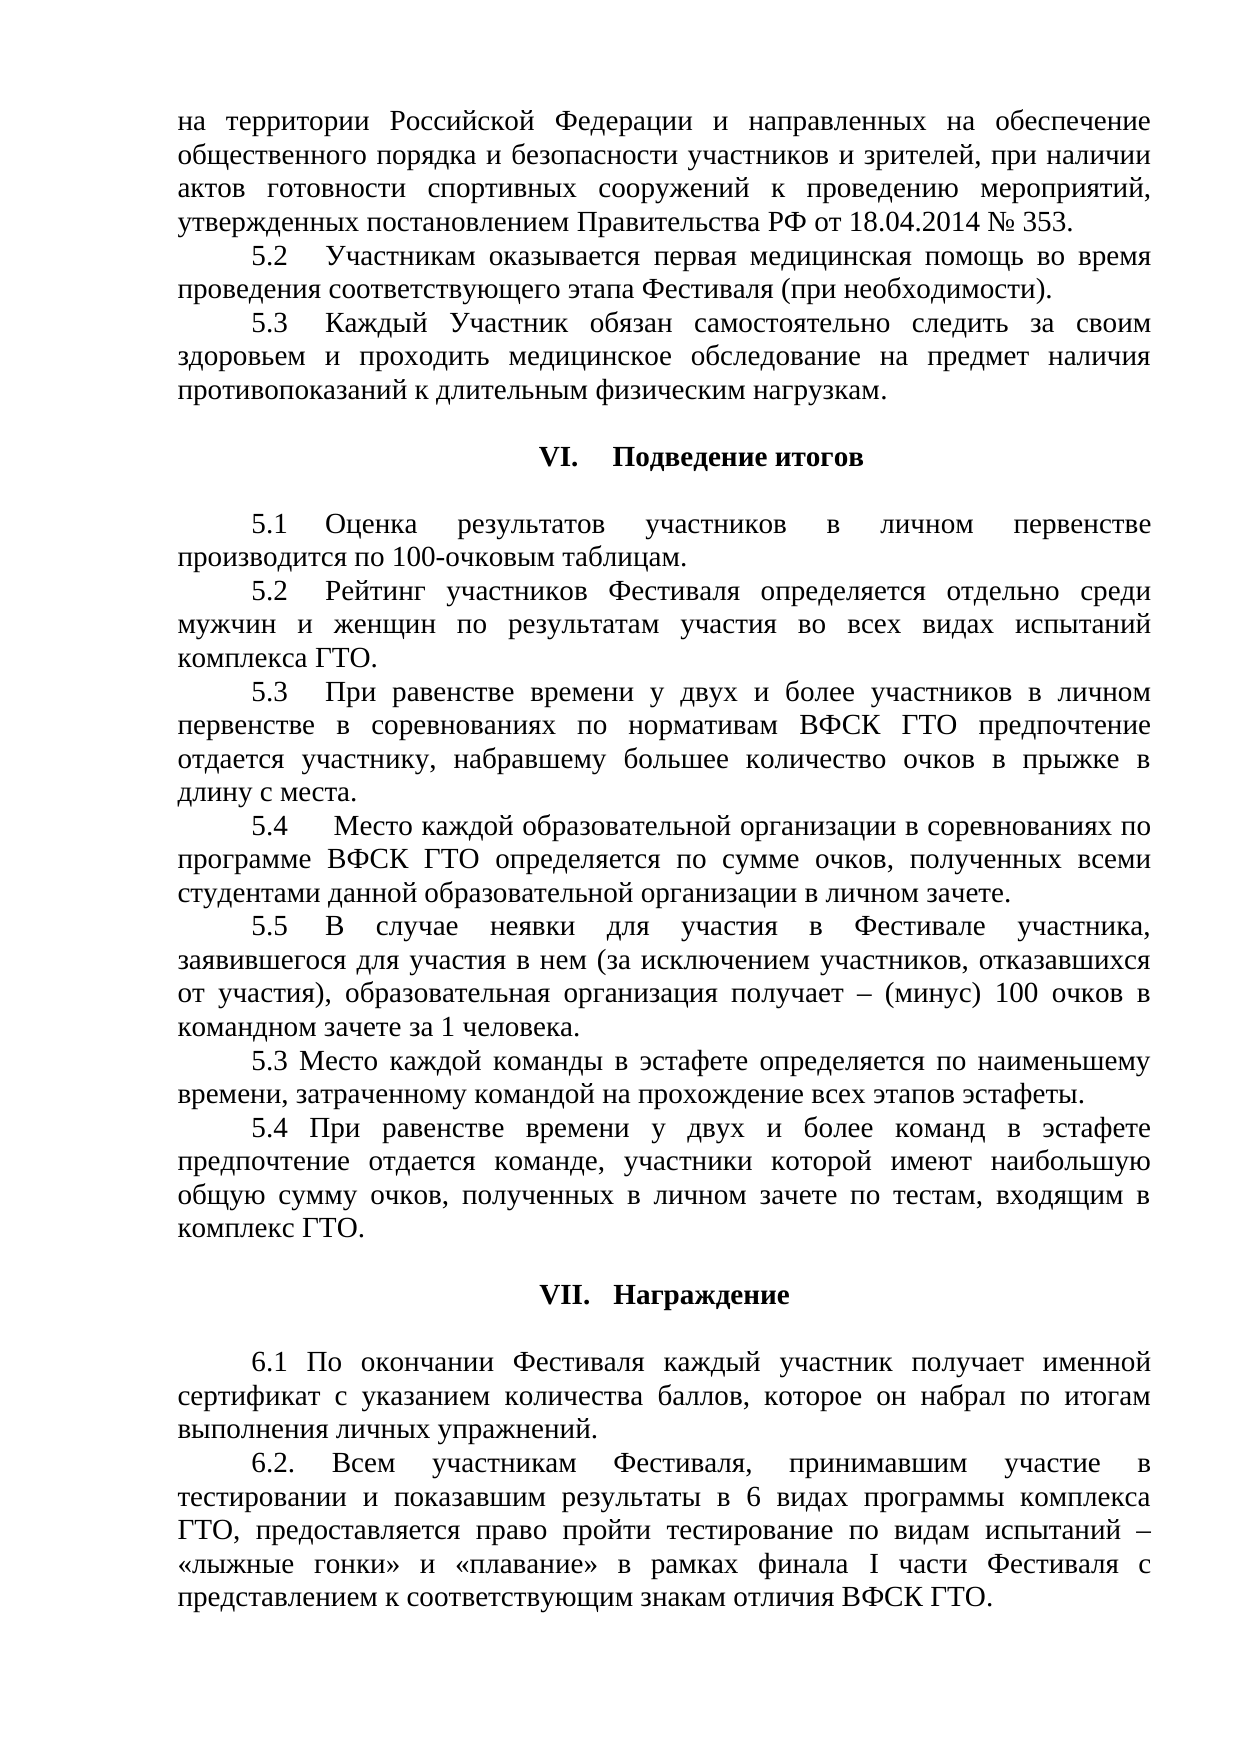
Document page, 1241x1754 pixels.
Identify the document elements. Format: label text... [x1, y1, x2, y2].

list Место каждой образовательной организации в соревнованиях по программе ВФСК ГТО определяется по сумме очков, полученных всеми студентами данной образовательной организации в личном зачете. [177, 808, 1152, 908]
text 5.3 Место каждой команды в эстафете определяется по наименьшему времени, затраченному командой на прохождение всех этапов эстафеты. [177, 1043, 1152, 1110]
list Подведение итогов [177, 439, 1152, 472]
list В случае неявки для участия в Фестивале участника, заявившегося для участия в нем (за исключением участников, отказавшихся от участия), образовательная организация получает – (минус) 100 очков в командном зачете за 1 человека. [177, 908, 1152, 1043]
text 6.2. Всем участникам Фестиваля, принимавшим участие в тестировании и показавшим результаты в 6 видах программы комплекса ГТО, предоставляется право пройти тестирование по видам испытаний – «лыжные гонки» и «плавание» в рамках финала I части Фестиваля с представлением к соответствующим знакам отличия ВФСК ГТО. [177, 1445, 1152, 1613]
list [177, 103, 1152, 238]
list Оценка результатов участников в личном первенстве производится по 100-очковым таблицам. [177, 506, 1152, 573]
list Каждый Участник обязан самостоятельно следить за своим здоровьем и проходить медицинское обследование на предмет наличия противопоказаний к длительным физическим нагрузкам. [177, 305, 1152, 405]
list Рейтинг участников Фестиваля определяется отдельно среди мужчин и женщин по результатам участия во всех видах испытаний комплекса ГТО. [177, 573, 1152, 674]
list Награждение [177, 1277, 1152, 1311]
list Участникам оказывается первая медицинская помощь во время проведения соответствующего этапа Фестиваля (при необходимости). [177, 238, 1152, 305]
list При равенстве времени у двух и более участников в личном первенстве в соревнованиях по нормативам ВФСК ГТО предпочтение отдается участнику, набравшему большее количество очков в прыжке в длину с места. [177, 674, 1152, 808]
text 6.1 По окончании Фестиваля каждый участник получает именной сертификат с указанием количества баллов, которое он набрал по итогам выполнения личных упражнений. [177, 1344, 1152, 1445]
text 5.4 При равенстве времени у двух и более команд в эстафете предпочтение отдается команде, участники которой имеют наибольшую общую сумму очков, полученных в личном зачете по тестам, входящим в комплекс ГТО. [177, 1110, 1152, 1244]
